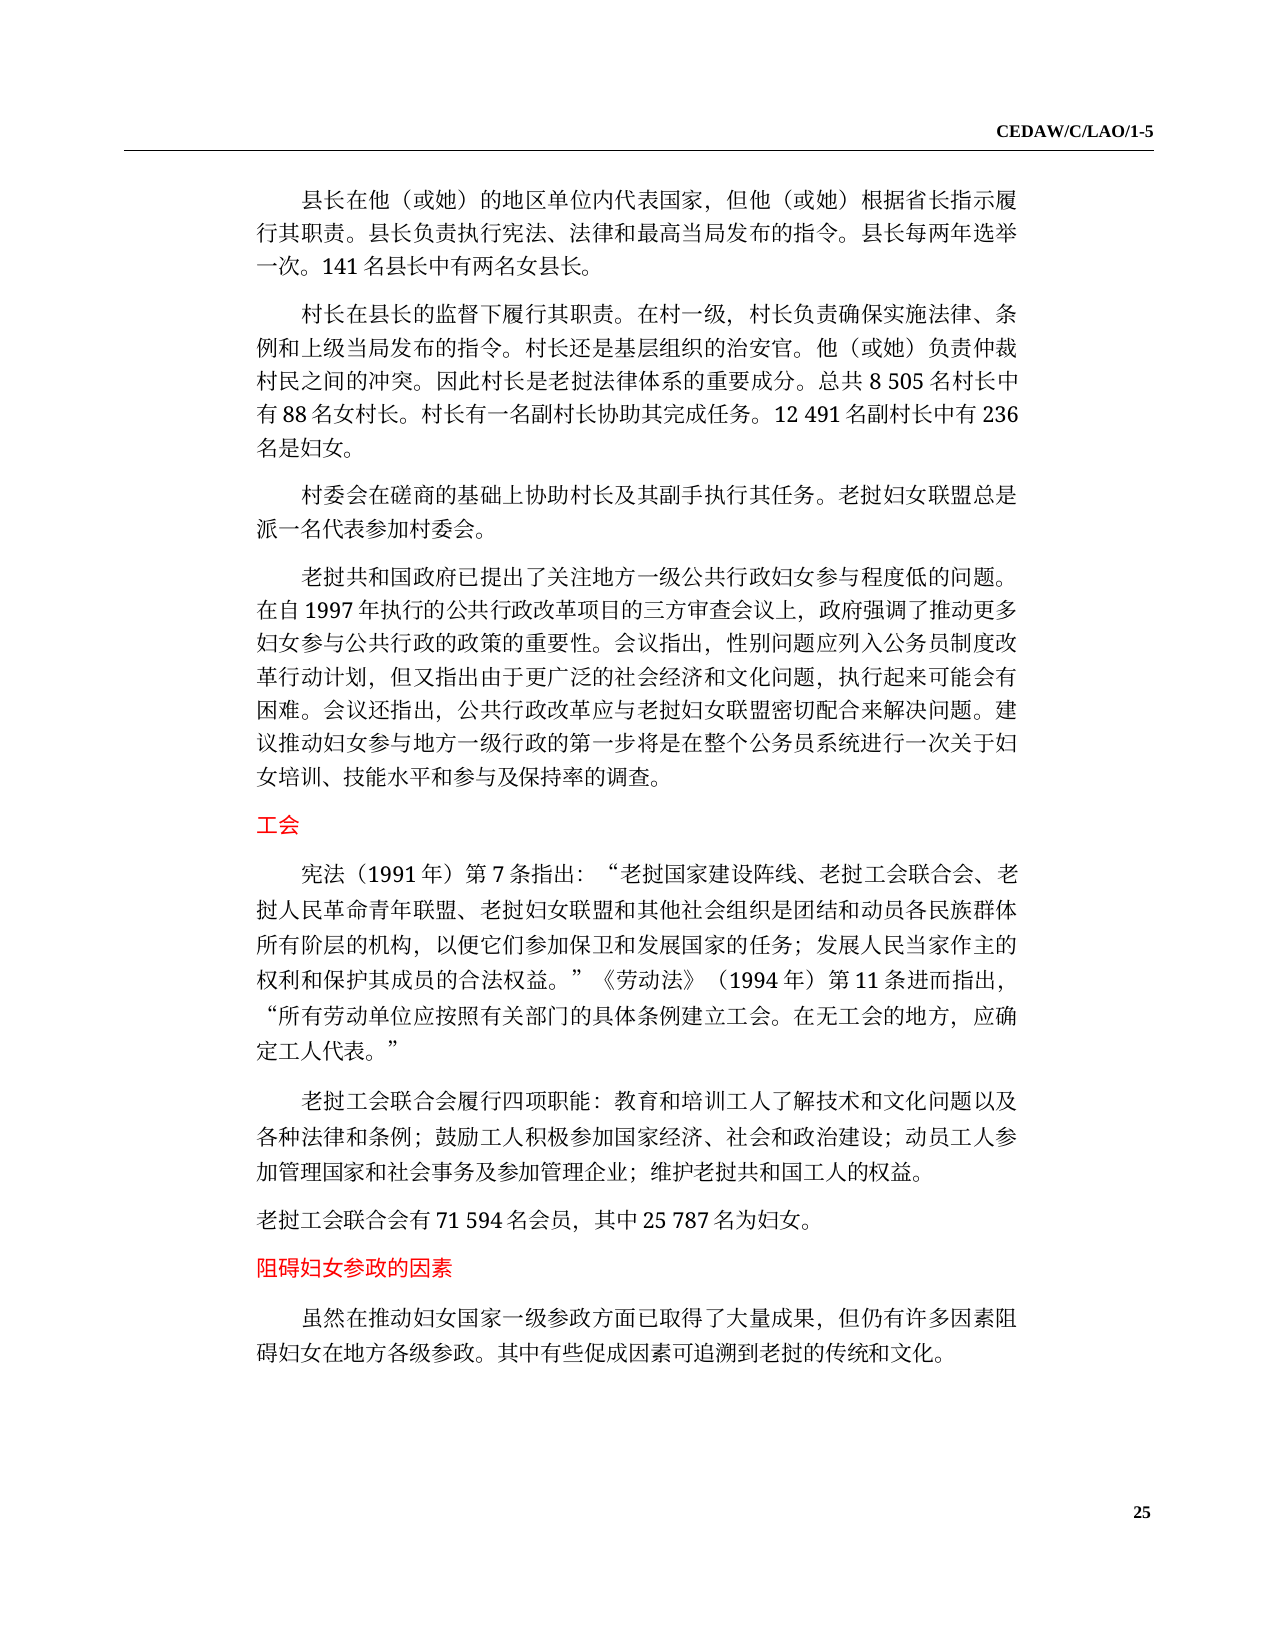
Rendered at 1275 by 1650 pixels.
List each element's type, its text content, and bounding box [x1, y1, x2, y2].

text 村长在县长的监督下履行其职责。在村一级，村长负责确保实施法律、条例和上级当局发布的指令。村长还是基层组织的治安官。他（或她）负责仲裁村民之间的冲突。因此村长是老挝法律体系的重要成分。总共8 505名村长中有88名女村长。村长有一名副村长协助其完成任务。12 491名副村长中有236名是妇女。 [256, 296, 1019, 463]
text 老挝工会联合会履行四项职能：教育和培训工人了解技术和文化问题以及各种法律和条例；鼓励工人积极参加国家经济、社会和政治建设；动员工人参加管理国家和社会事务及参加管理企业；维护老挝共和国工人的权益。 [256, 1081, 1019, 1188]
text 老挝工会联合会有71 594名会员，其中25 787名为妇女。 [256, 1202, 1019, 1236]
text 虽然在推动妇女国家一级参政方面已取得了大量成果，但仍有许多因素阻碍妇女在地方各级参政。其中有些促成因素可追溯到老挝的传统和文化。 [256, 1298, 1019, 1369]
text 县长在他（或她）的地区单位内代表国家，但他（或她）根据省长指示履行其职责。县长负责执行宪法、法律和最高当局发布的指令。县长每两年选举一次。141名县长中有两名女县长。 [256, 181, 1019, 281]
text 老挝共和国政府已提出了关注地方一级公共行政妇女参与程度低的问题。在自1997年执行的公共行政改革项目的三方审查会议上，政府强调了推动更多妇女参与公共行政的政策的重要性。会议指出，性别问题应列入公务员制度改革行动计划，但又指出由于更广泛的社会经济和文化问题，执行起来可能会有困难。会议还指出，公共行政改革应与老挝妇女联盟密切配合来解决问题。建议推动妇女参与地方一级行政的第一步将是在整个公务员系统进行一次关于妇女培训、技能水平和参与及保持率的调查。 [256, 558, 1019, 792]
text 阻碍妇女参政的因素 [256, 1250, 1019, 1283]
text 村委会在磋商的基础上协助村长及其副手执行其任务。老挝妇女联盟总是派一名代表参加村委会。 [256, 477, 1019, 544]
text 宪法（1991年）第7条指出：“老挝国家建设阵线、老挝工会联合会、老挝人民革命青年联盟、老挝妇女联盟和其他社会组织是团结和动员各民族群体所有阶层的机构，以便它们参加保卫和发展国家的任务；发展人民当家作主的权利和保护其成员的合法权益。”《劳动法》（1994年）第11条进而指出，“所有劳动单位应按照有关部门的具体条例建立工会。在无工会的地方，应确定工人代表。” [256, 854, 1019, 1067]
text 工会 [256, 806, 1019, 840]
